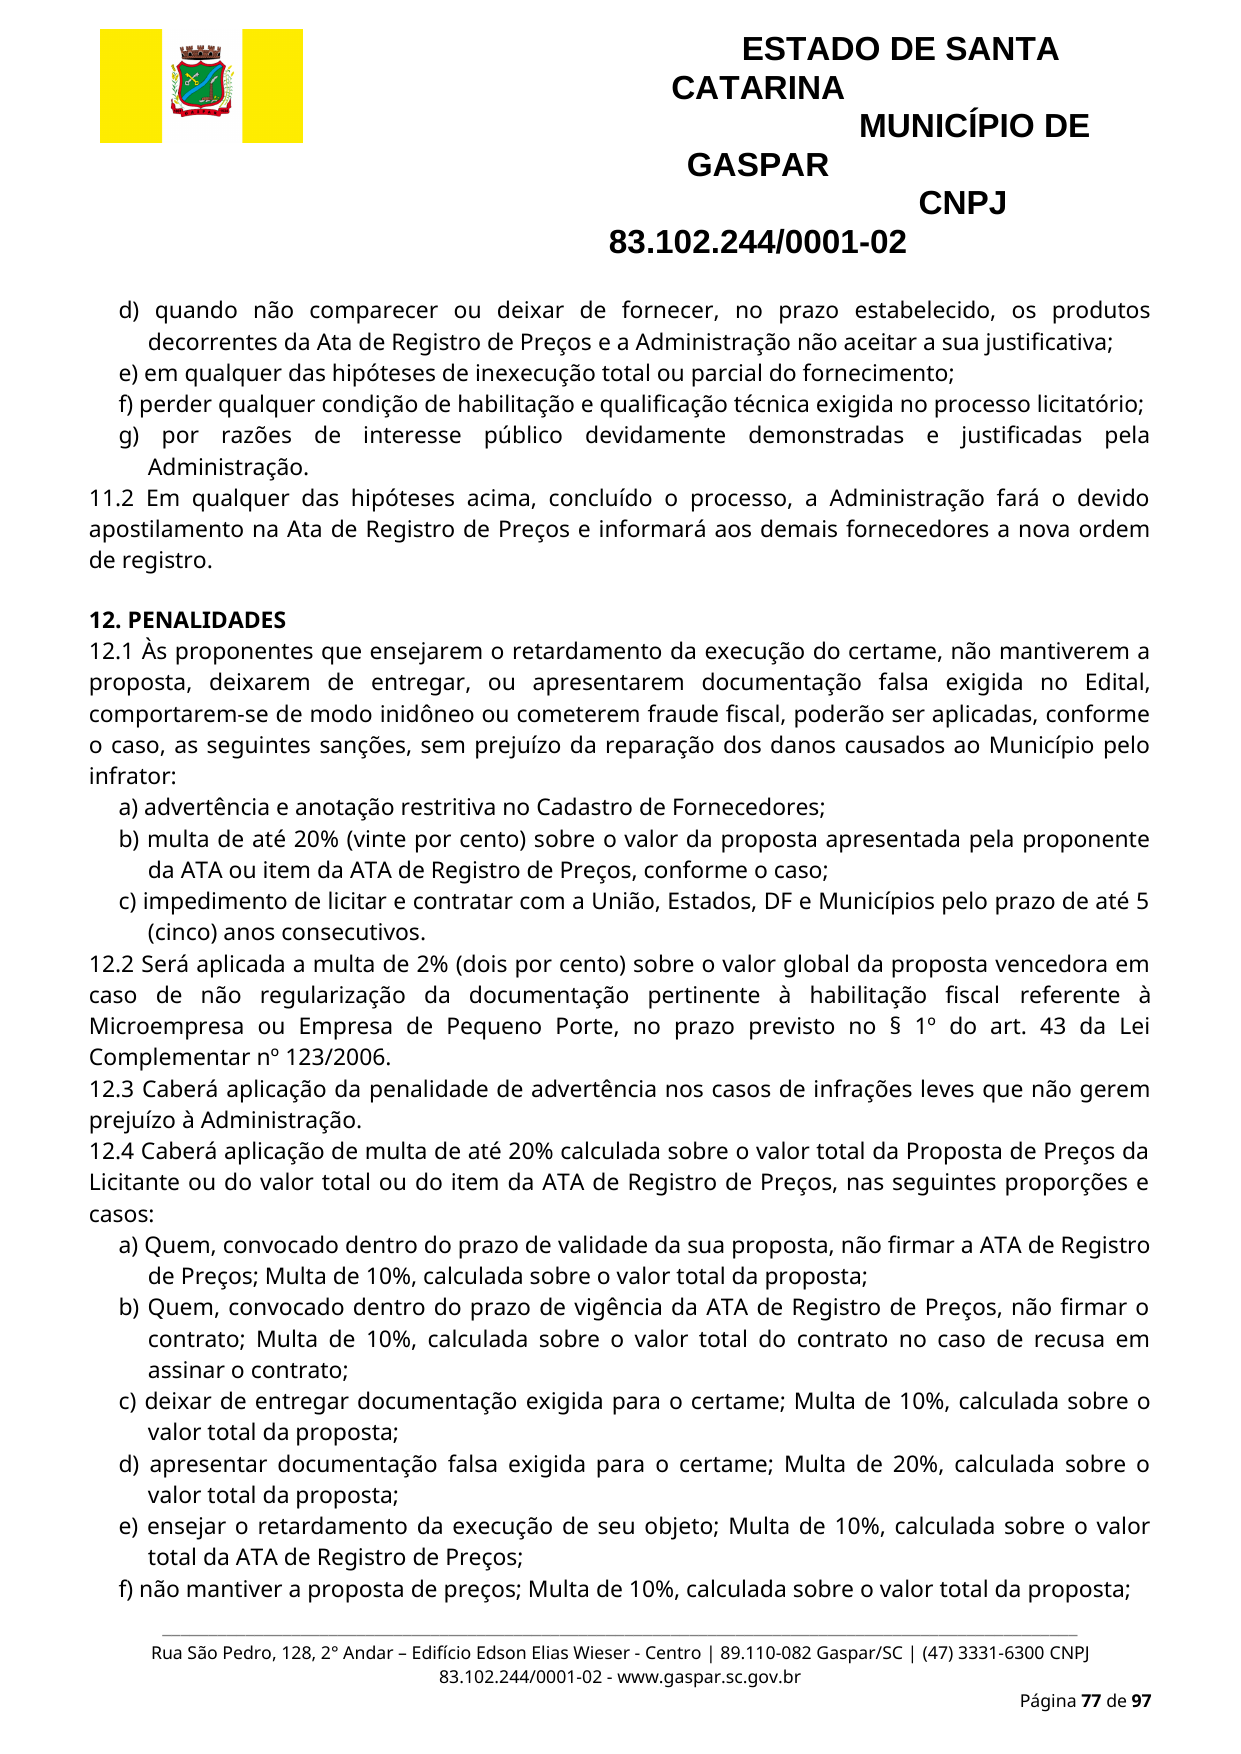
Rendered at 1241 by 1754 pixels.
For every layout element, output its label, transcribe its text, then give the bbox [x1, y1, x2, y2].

text 12.2 Será aplicada a multa de 2% (dois por cento) sobre o valor global da proposta vencedora em caso de não regularização da documentação pertinente à habilitação fiscal referente à Microempresa ou Empresa de Pequeno Porte, no prazo previsto no § 1º do art. 43 da Lei Complementar nº 123/2006. [89, 948, 1152, 1073]
text g) por razões de interesse público devidamente demonstradas e justificadas pela Administração. [118, 419, 1152, 482]
text a) advertência e anotação restritiva no Cadastro de Fornecedores; [118, 791, 1152, 823]
text d) apresentar documentação falsa exigida para o certame; Multa de 20%, calculada sobre o valor total da proposta; [118, 1448, 1152, 1510]
text f) não mantiver a proposta de preços; Multa de 10%, calculada sobre o valor total da proposta; [118, 1573, 1152, 1604]
text 12.1 Às proponentes que ensejarem o retardamento da execução do certame, não mantiverem a proposta, deixarem de entregar, ou apresentarem documentação falsa exigida no Edital, comportarem-se de modo inidôneo ou cometerem fraude fiscal, poderão ser aplicadas, conforme o caso, as seguintes sanções, sem prejuízo da reparação dos danos causados ao Município pelo infrator: [89, 635, 1152, 791]
text 12. PENALIDADES [89, 604, 1152, 635]
text e) ensejar o retardamento da execução de seu objeto; Multa de 10%, calculada sobre o valor total da ATA de Registro de Preços; [118, 1510, 1152, 1573]
text f) perder qualquer condição de habilitação e qualificação técnica exigida no processo licitatório; [118, 388, 1152, 419]
text a) Quem, convocado dentro do prazo de validade da sua proposta, não firmar a ATA de Registro de Preços; Multa de 10%, calculada sobre o valor total da proposta; [118, 1229, 1152, 1291]
text d) quando não comparecer ou deixar de fornecer, no prazo estabelecido, os produtos decorrentes da Ata de Registro de Preços e a Administração não aceitar a sua justificativa; [118, 294, 1152, 357]
text b) Quem, convocado dentro do prazo de vigência da ATA de Registro de Preços, não firmar o contrato; Multa de 10%, calculada sobre o valor total do contrato no caso de recusa em assinar o contrato; [118, 1291, 1152, 1385]
picture [100, 29, 303, 143]
text 12.3 Caberá aplicação da penalidade de advertência nos casos de infrações leves que não gerem prejuízo à Administração. [89, 1073, 1152, 1135]
text c) impedimento de licitar e contratar com a União, Estados, DF e Municípios pelo prazo de até 5 (cinco) anos consecutivos. [118, 885, 1152, 948]
text c) deixar de entregar documentação exigida para o certame; Multa de 10%, calculada sobre o valor total da proposta; [118, 1385, 1152, 1448]
text b) multa de até 20% (vinte por cento) sobre o valor da proposta apresentada pela proponente da ATA ou item da ATA de Registro de Preços, conforme o caso; [118, 823, 1152, 885]
text 11.2 Em qualquer das hipóteses acima, concluído o processo, a Administração fará o devido apostilamento na Ata de Registro de Preços e informará aos demais fornecedores a nova ordem de registro. [89, 482, 1152, 575]
text e) em qualquer das hipóteses de inexecução total ou parcial do fornecimento; [118, 357, 1152, 388]
text 12.4 Caberá aplicação de multa de até 20% calculada sobre o valor total da Proposta de Preços da Licitante ou do valor total ou do item da ATA de Registro de Preços, nas seguintes proporções e casos: [89, 1135, 1152, 1229]
